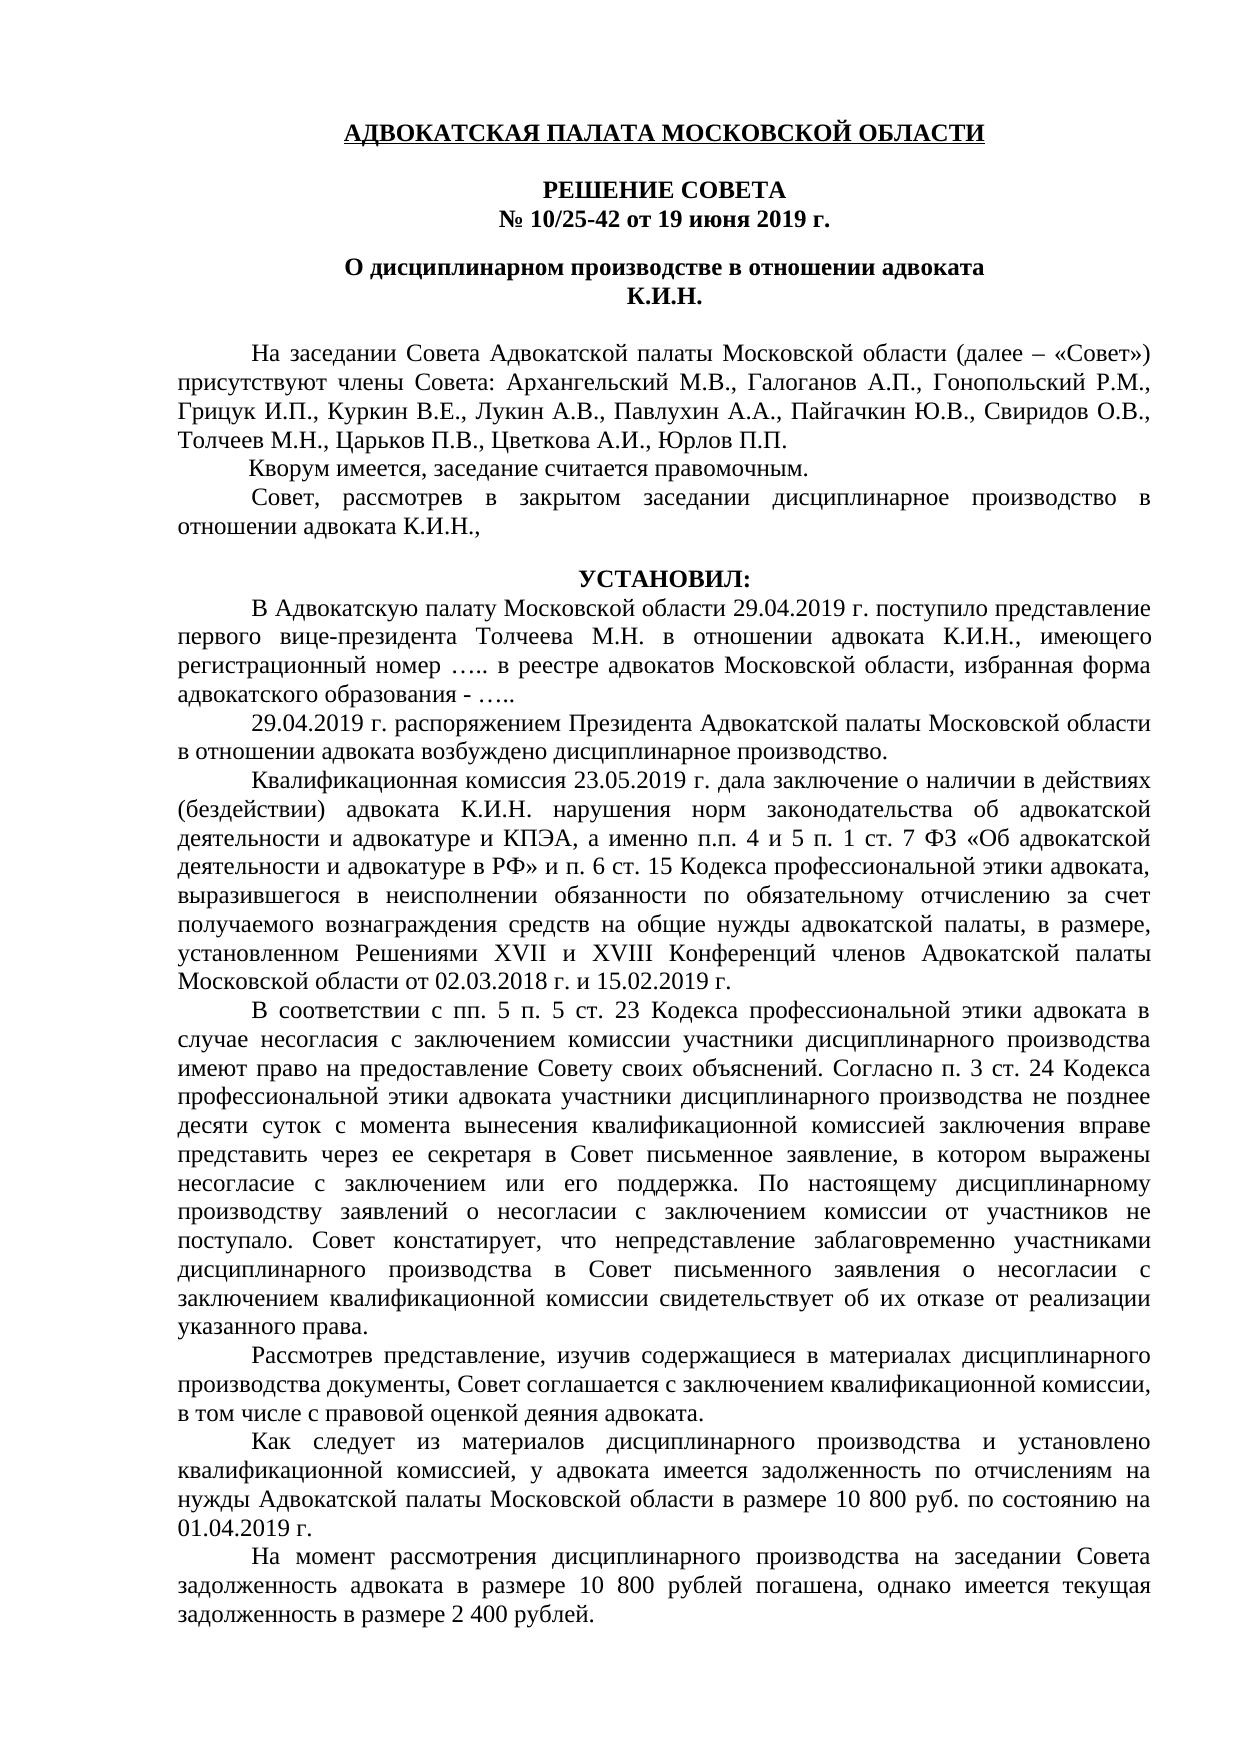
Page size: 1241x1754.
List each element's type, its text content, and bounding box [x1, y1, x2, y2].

text Квалификационная комиссия 23.05.2019 г. дала заключение о наличии в действиях (бездействии) адвоката К.И.Н. нарушения норм законодательства об адвокатской деятельности и адвокатуре и КПЭА, а именно п.п. 4 и 5 п. 1 ст. 7 ФЗ «Об адвокатской деятельности и адвокатуре в РФ» и п. 6 ст. 15 Кодекса профессиональной этики адвоката, выразившегося в неисполнении обязанности по обязательному отчислению за счет получаемого вознаграждения средств на общие нужды адвокатской палаты, в размере, установленном Решениями XVII и XVIII Конференций членов Адвокатской палаты Московской области от 02.03.2018 г. и 15.02.2019 г. [177, 765, 1152, 995]
text В Адвокатскую палату Московской области 29.04.2019 г. поступило представление первого вице-президента Толчеева М.Н. в отношении адвоката К.И.Н., имеющего регистрационный номер ….. в реестре адвокатов Московской области, избранная форма адвокатского образования - ….. [177, 593, 1152, 708]
subtitle Решение СОВЕТА [177, 176, 1152, 204]
text Как следует из материалов дисциплинарного производства и установлено квалификационной комиссией, у адвоката имеется задолженность по отчислениям на нужды Адвокатской палаты Московской области в размере 10 800 руб. по состоянию на 01.04.2019 г. [177, 1426, 1152, 1541]
text На момент рассмотрения дисциплинарного производства на заседании Совета задолженность адвоката в размере 10 800 рублей погашена, однако имеется текущая задолженность в размере 2 400 рублей. [177, 1541, 1152, 1628]
text О дисциплинарном производстве в отношении адвоката [177, 252, 1152, 281]
text В соответствии с пп. 5 п. 5 ст. 23 Кодекса профессиональной этики адвоката в случае несогласия с заключением комиссии участники дисциплинарного производства имеют право на предоставление Совету своих объяснений. Согласно п. 3 ст. 24 Кодекса профессиональной этики адвоката участники дисциплинарного производства не позднее десяти суток с момента вынесения квалификационной комиссией заключения вправе представить через ее секретаря в Совет письменное заявление, в котором выражены несогласие с заключением или его поддержка. По настоящему дисциплинарному производству заявлений о несогласии с заключением комиссии от участников не поступало. Совет констатирует, что непредставление заблаговременно участниками дисциплинарного производства в Совет письменного заявления о несогласии с заключением квалификационной комиссии свидетельствует об их отказе от реализации указанного права. [177, 995, 1152, 1340]
text Совет, рассмотрев в закрытом заседании дисциплинарное производство в отношении адвоката К.И.Н., [177, 482, 1152, 540]
text Кворум имеется, заседание считается правомочным. [177, 453, 1152, 482]
text адвокатская палата московской области [177, 118, 1152, 147]
text УСТАНОВИЛ: [177, 564, 1152, 593]
text На заседании Совета Адвокатской палаты Московской области (далее – «Совет») присутствуют члены Совета: Архангельский М.В., Галоганов А.П., Гонопольский Р.М., Грицук И.П., Куркин В.Е., Лукин А.В., Павлухин А.А., Пайгачкин Ю.В., Свиридов О.В., Толчеев М.Н., Царьков П.В., Цветкова А.И., Юрлов П.П. [177, 338, 1152, 453]
text К.И.Н. [177, 281, 1152, 310]
text № 10/25-42 от 19 июня 2019 г. [177, 204, 1152, 233]
text 29.04.2019 г. распоряжением Президента Адвокатской палаты Московской области в отношении адвоката возбуждено дисциплинарное производство. [177, 708, 1152, 765]
text Рассмотрев представление, изучив содержащиеся в материалах дисциплинарного производства документы, Совет соглашается с заключением квалификационной комиссии, в том числе с правовой оценкой деяния адвоката. [177, 1340, 1152, 1426]
